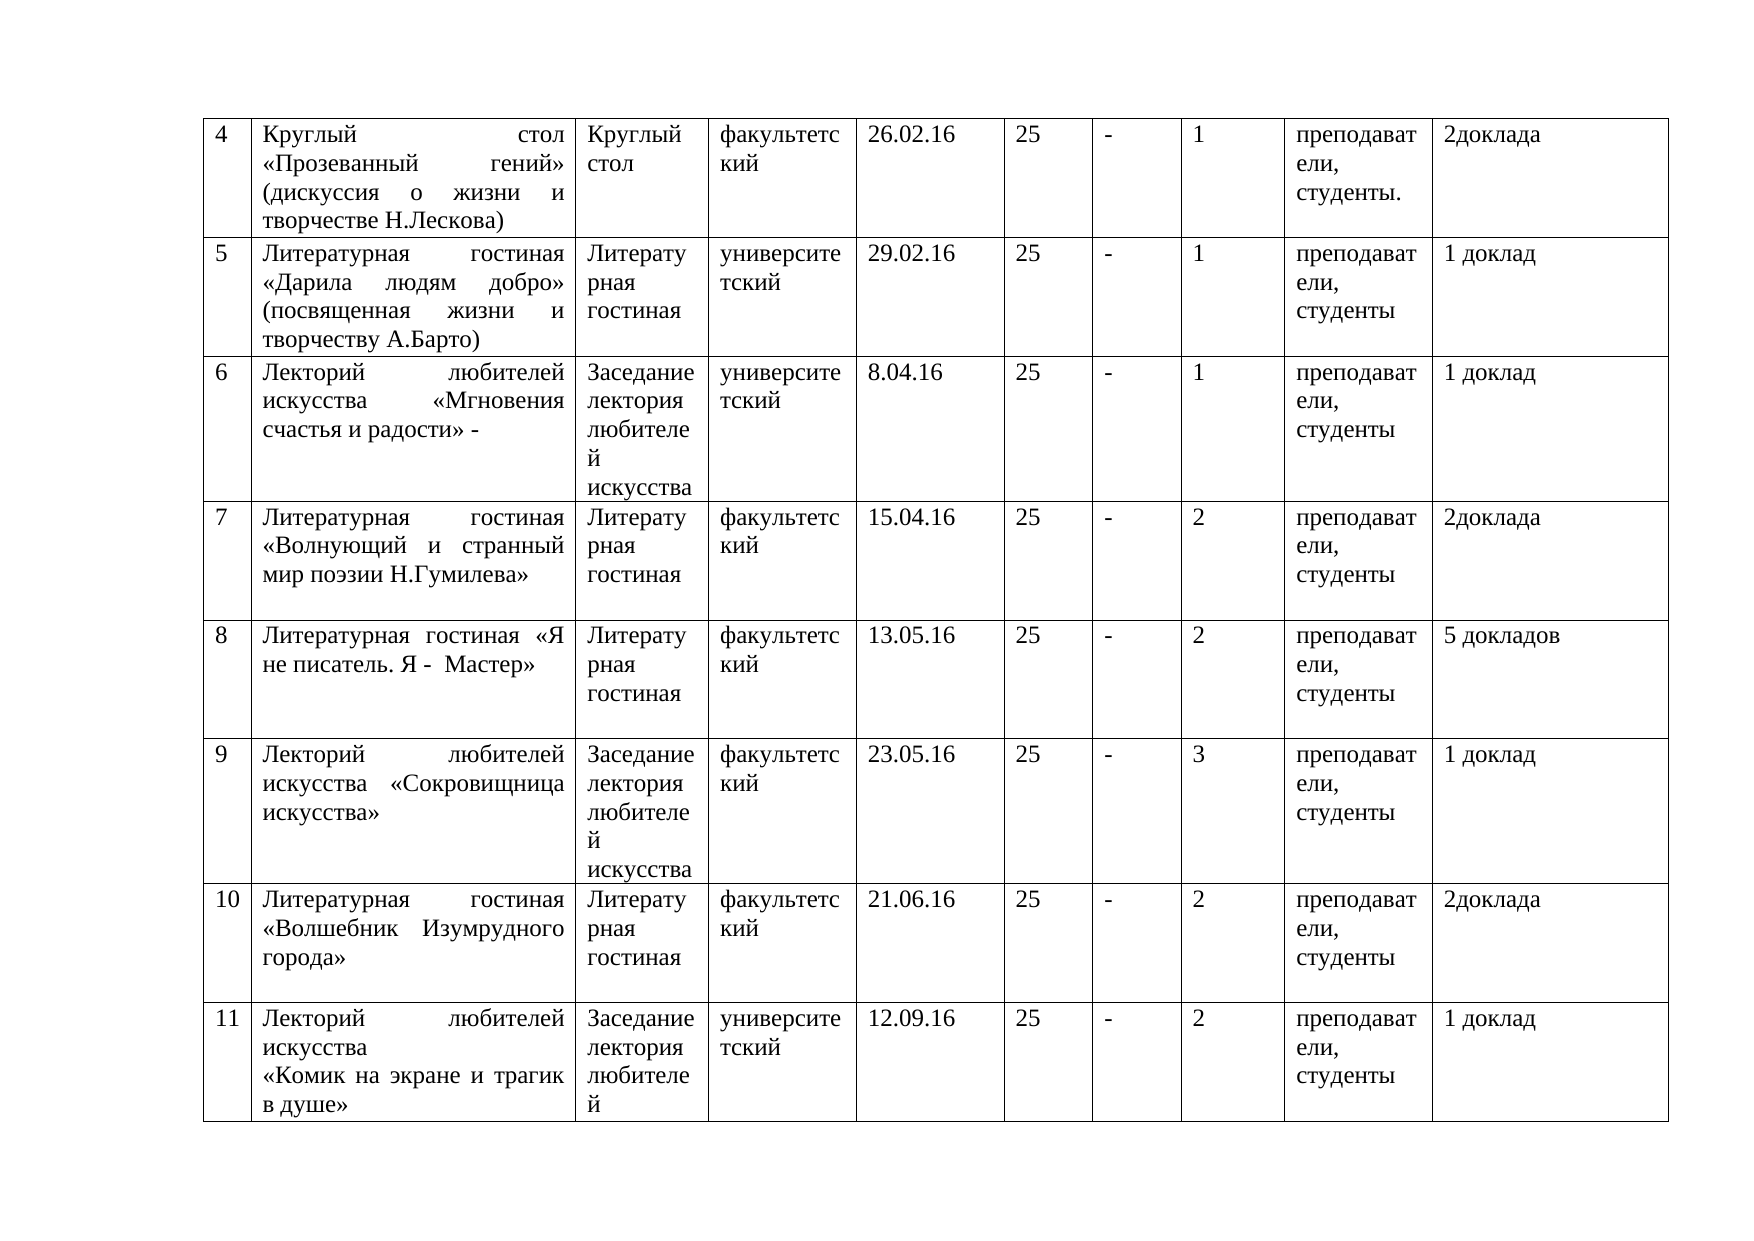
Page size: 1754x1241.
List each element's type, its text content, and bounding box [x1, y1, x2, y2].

table_cell 25 [1005, 621, 1092, 738]
table_cell - [1093, 119, 1181, 237]
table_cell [252, 1003, 575, 1121]
table_cell 29.02.16 [857, 238, 1004, 356]
table_cell Литературная гостиная «Я не писатель. Я - Мастер» [252, 621, 575, 738]
table_cell Литературная гостиная [576, 884, 708, 1002]
table_cell 2доклада [1433, 119, 1668, 237]
table_cell 9 [204, 739, 251, 883]
table_cell университетский [709, 1003, 856, 1121]
table_cell факультетский [709, 739, 856, 883]
table_cell Литературная гостиная [576, 238, 708, 356]
table_cell 26.02.16 [857, 119, 1004, 237]
table_cell 2 [1182, 502, 1284, 619]
table_cell 6 [204, 357, 251, 501]
table_cell 1 [1182, 357, 1284, 501]
table_cell преподаватели, студенты [1285, 238, 1432, 356]
table_cell Круглый стол [576, 119, 708, 237]
table_cell 1 доклад [1433, 238, 1668, 356]
table_cell Заседание лектория любителей искусства [576, 357, 708, 501]
table_cell 1 доклад [1433, 739, 1668, 883]
table_cell преподаватели, студенты [1285, 502, 1432, 619]
table_cell Лекторий любителей искусства «Сокровищница искусства» [252, 739, 575, 883]
table_cell преподаватели, студенты [1285, 621, 1432, 738]
table_cell преподаватели, студенты [1285, 739, 1432, 883]
table_cell Круглый стол «Прозеванный гений» (дискуссия о жизни и творчестве Н.Лескова) [252, 119, 575, 237]
table_cell Литературная гостиная «Дарила людям добро» (посвященная жизни и творчеству А.Барто) [252, 238, 575, 356]
table_cell факультетский [709, 621, 856, 738]
table_cell 21.06.16 [857, 884, 1004, 1002]
table_cell - [1093, 621, 1181, 738]
table_cell 25 [1005, 357, 1092, 501]
table_cell 13.05.16 [857, 621, 1004, 738]
table_cell 10 [204, 884, 251, 1002]
table_cell - [1093, 238, 1181, 356]
table_cell Литературная гостиная «Волшебник Изумрудного города» [252, 884, 575, 1002]
table_cell 8 [204, 621, 251, 738]
table_cell преподаватели, студенты [1285, 884, 1432, 1002]
table_cell 8.04.16 [857, 357, 1004, 501]
table_cell 25 [1005, 119, 1092, 237]
table_cell - [1093, 1003, 1181, 1121]
table_cell факультетский [709, 884, 856, 1002]
table_cell 2доклада [1433, 502, 1668, 619]
table_cell факультетский [709, 502, 856, 619]
table_cell 25 [1005, 238, 1092, 356]
table_cell 3 [1182, 739, 1284, 883]
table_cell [1285, 1003, 1432, 1121]
table_cell 5 [204, 238, 251, 356]
table_cell 4 [204, 119, 251, 237]
table_cell 11 [204, 1003, 251, 1121]
table_cell 1 [1182, 119, 1284, 237]
table_cell 15.04.16 [857, 502, 1004, 619]
table_cell университетский [709, 357, 856, 501]
table_cell 2доклада [1433, 884, 1668, 1002]
table_cell - [1093, 739, 1181, 883]
table_cell 25 [1005, 1003, 1092, 1121]
table_cell 2 [1182, 621, 1284, 738]
table_cell 25 [1005, 884, 1092, 1002]
table_cell Литературная гостиная «Волнующий и странный мир поэзии Н.Гумилева» [252, 502, 575, 619]
table_cell 12.09.16 [857, 1003, 1004, 1121]
table_cell Литературная гостиная [576, 621, 708, 738]
table_cell 2 [1182, 884, 1284, 1002]
table_cell университетский [709, 238, 856, 356]
table_cell 23.05.16 [857, 739, 1004, 883]
table_cell Заседание лектория любителей искусства [576, 739, 708, 883]
table_cell 7 [204, 502, 251, 619]
table_cell преподаватели, студенты [1285, 357, 1432, 501]
table_cell - [1093, 884, 1181, 1002]
table_cell - [1093, 502, 1181, 619]
table_cell преподаватели, студенты. [1285, 119, 1432, 237]
table_cell 1 [1182, 238, 1284, 356]
table_cell 2 [1182, 1003, 1284, 1121]
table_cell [576, 1003, 708, 1121]
table_cell 5 докладов [1433, 621, 1668, 738]
table_cell 25 [1005, 502, 1092, 619]
table_cell 25 [1005, 739, 1092, 883]
table_cell 1 доклад [1433, 357, 1668, 501]
table_cell Лекторий любителей искусства «Мгновения счастья и радости» - [252, 357, 575, 501]
table_cell - [1093, 357, 1181, 501]
table_cell факультетский [709, 119, 856, 237]
table_cell 1 доклад [1433, 1003, 1668, 1121]
table_cell Литературная гостиная [576, 502, 708, 619]
